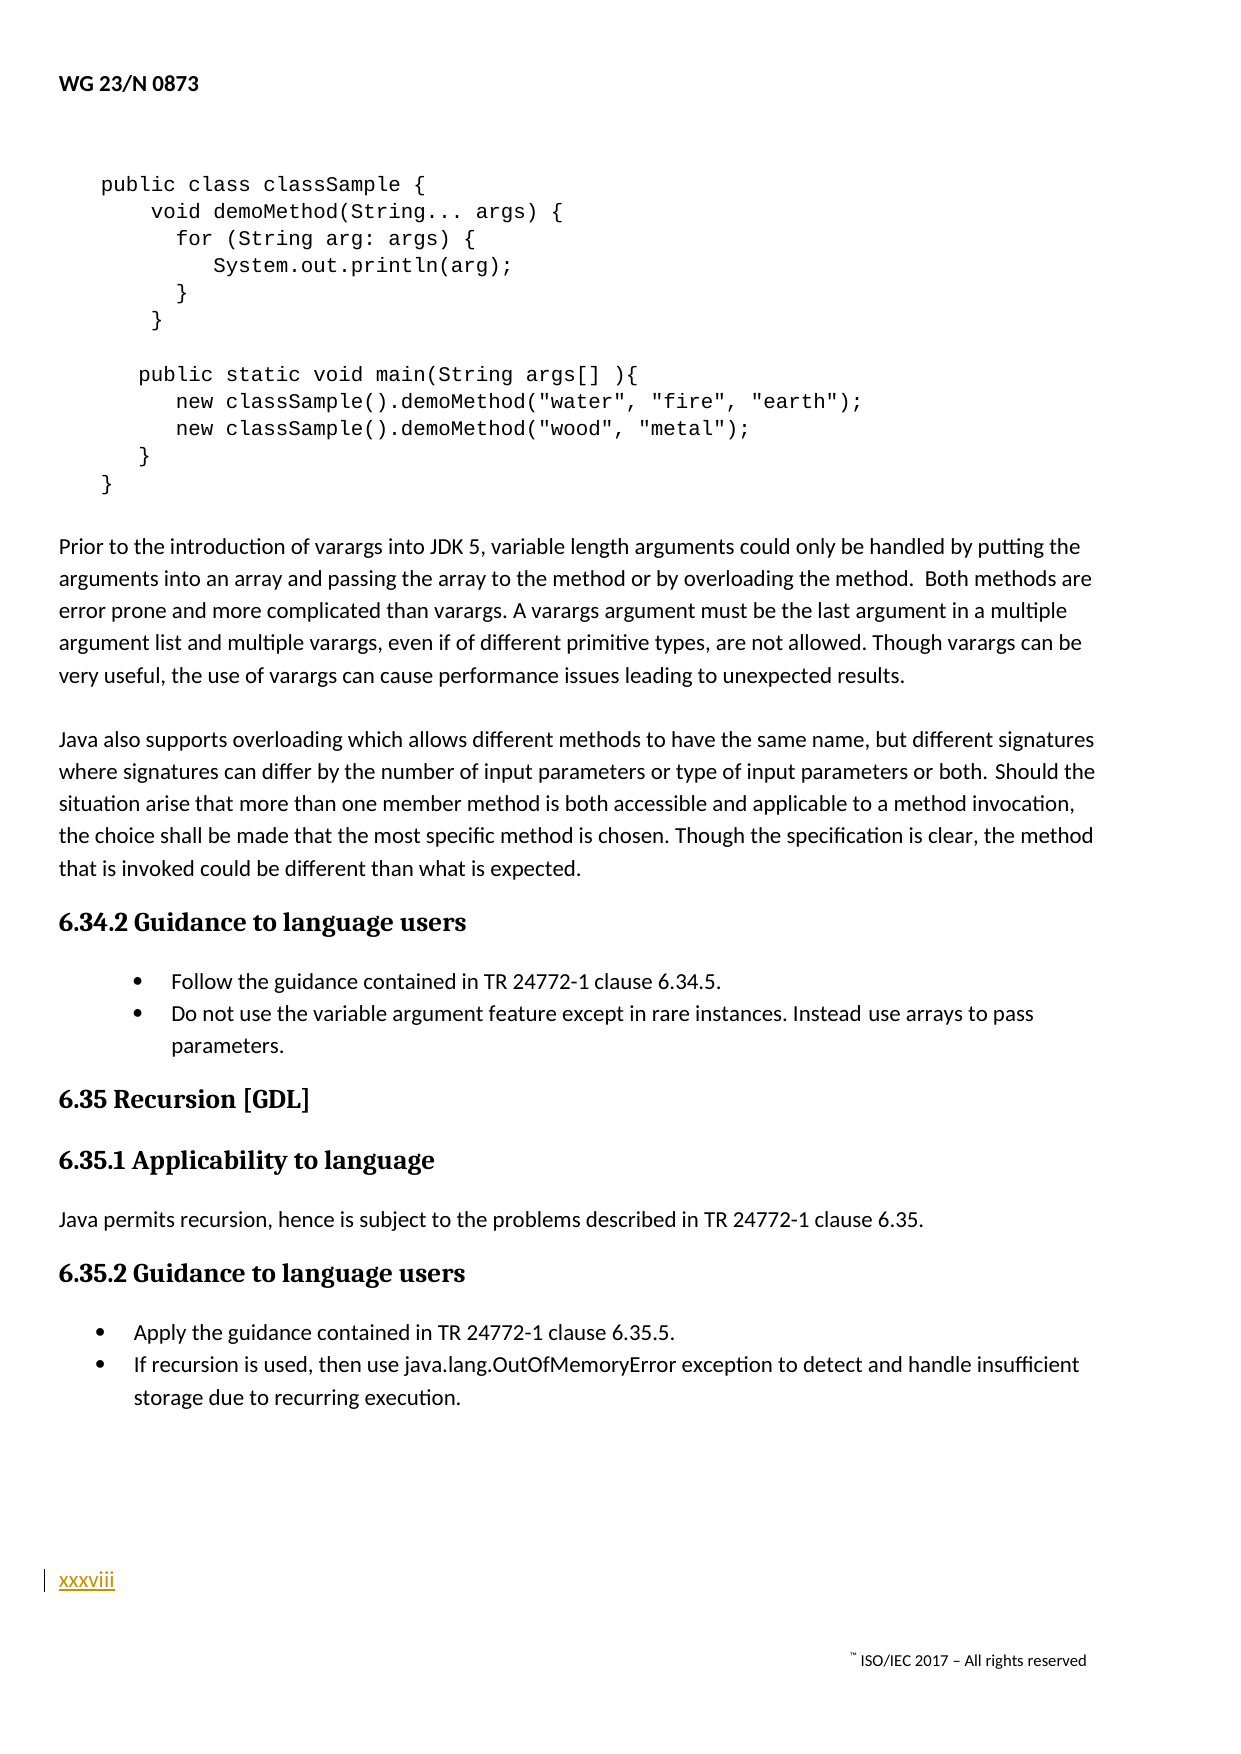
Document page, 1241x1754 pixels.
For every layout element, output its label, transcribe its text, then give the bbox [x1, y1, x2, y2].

text } [101, 445, 1099, 469]
text Java also supports overloading which allows different methods to have the same name, but different signatures where signatures can differ by the number of input parameters or type of input parameters or both. Should the situation arise that more than one member method is both accessible and applicable to a method invocation, the choice shall be made that the most specific method is chosen. Though the specification is clear, the method that is invoked could be different than what is expected. [58, 725, 1099, 882]
text } [101, 473, 1099, 496]
text System.out.println(arg); [101, 255, 1099, 279]
list Apply the guidance contained in TR 24772-1 clause 6.35.5. [96, 1318, 1099, 1346]
list Do not use the variable argument feature except in rare instances. Instead use arrays to pass parameters. [133, 999, 1099, 1059]
text void demoMethod(String... args) { [101, 201, 1099, 224]
text for (String arg: args) { [101, 228, 1099, 252]
text Prior to the introduction of varargs into JDK 5, variable length arguments could only be handled by putting the arguments into an array and passing the array to the method or by overloading the method. Both methods are error prone and more complicated than varargs. A varargs argument must be the last argument in a multiple argument list and multiple varargs, even if of different primitive types, are not allowed. Though varargs can be very useful, the use of varargs can cause performance issues leading to unexpected results. [58, 532, 1099, 689]
text public static void main(String args[] ){ [101, 364, 1099, 387]
text new classSample().demoMethod("water", "fire", "earth"); [101, 391, 1099, 415]
text Java permits recursion, hence is subject to the problems described in TR 24772-1 clause 6.35. [58, 1205, 1099, 1233]
list Follow the guidance contained in TR 24772-1 clause 6.34.5. [133, 967, 1099, 995]
text new classSample().demoMethod("wood", "metal"); [101, 418, 1099, 442]
text } [101, 309, 1099, 333]
subtitle 6.35 Recursion [GDL] [58, 1084, 1099, 1116]
subtitle 6.34.2 Guidance to language users [58, 907, 1099, 938]
subtitle 6.35.2 Guidance to language users [58, 1258, 1099, 1289]
text public class classSample { [101, 173, 1099, 197]
text } [101, 282, 1099, 306]
list If recursion is used, then use java.lang.OutOfMemoryError exception to detect and handle insufficient storage due to recurring execution. [96, 1351, 1099, 1411]
subtitle 6.35.1 Applicability to language [58, 1145, 1099, 1176]
